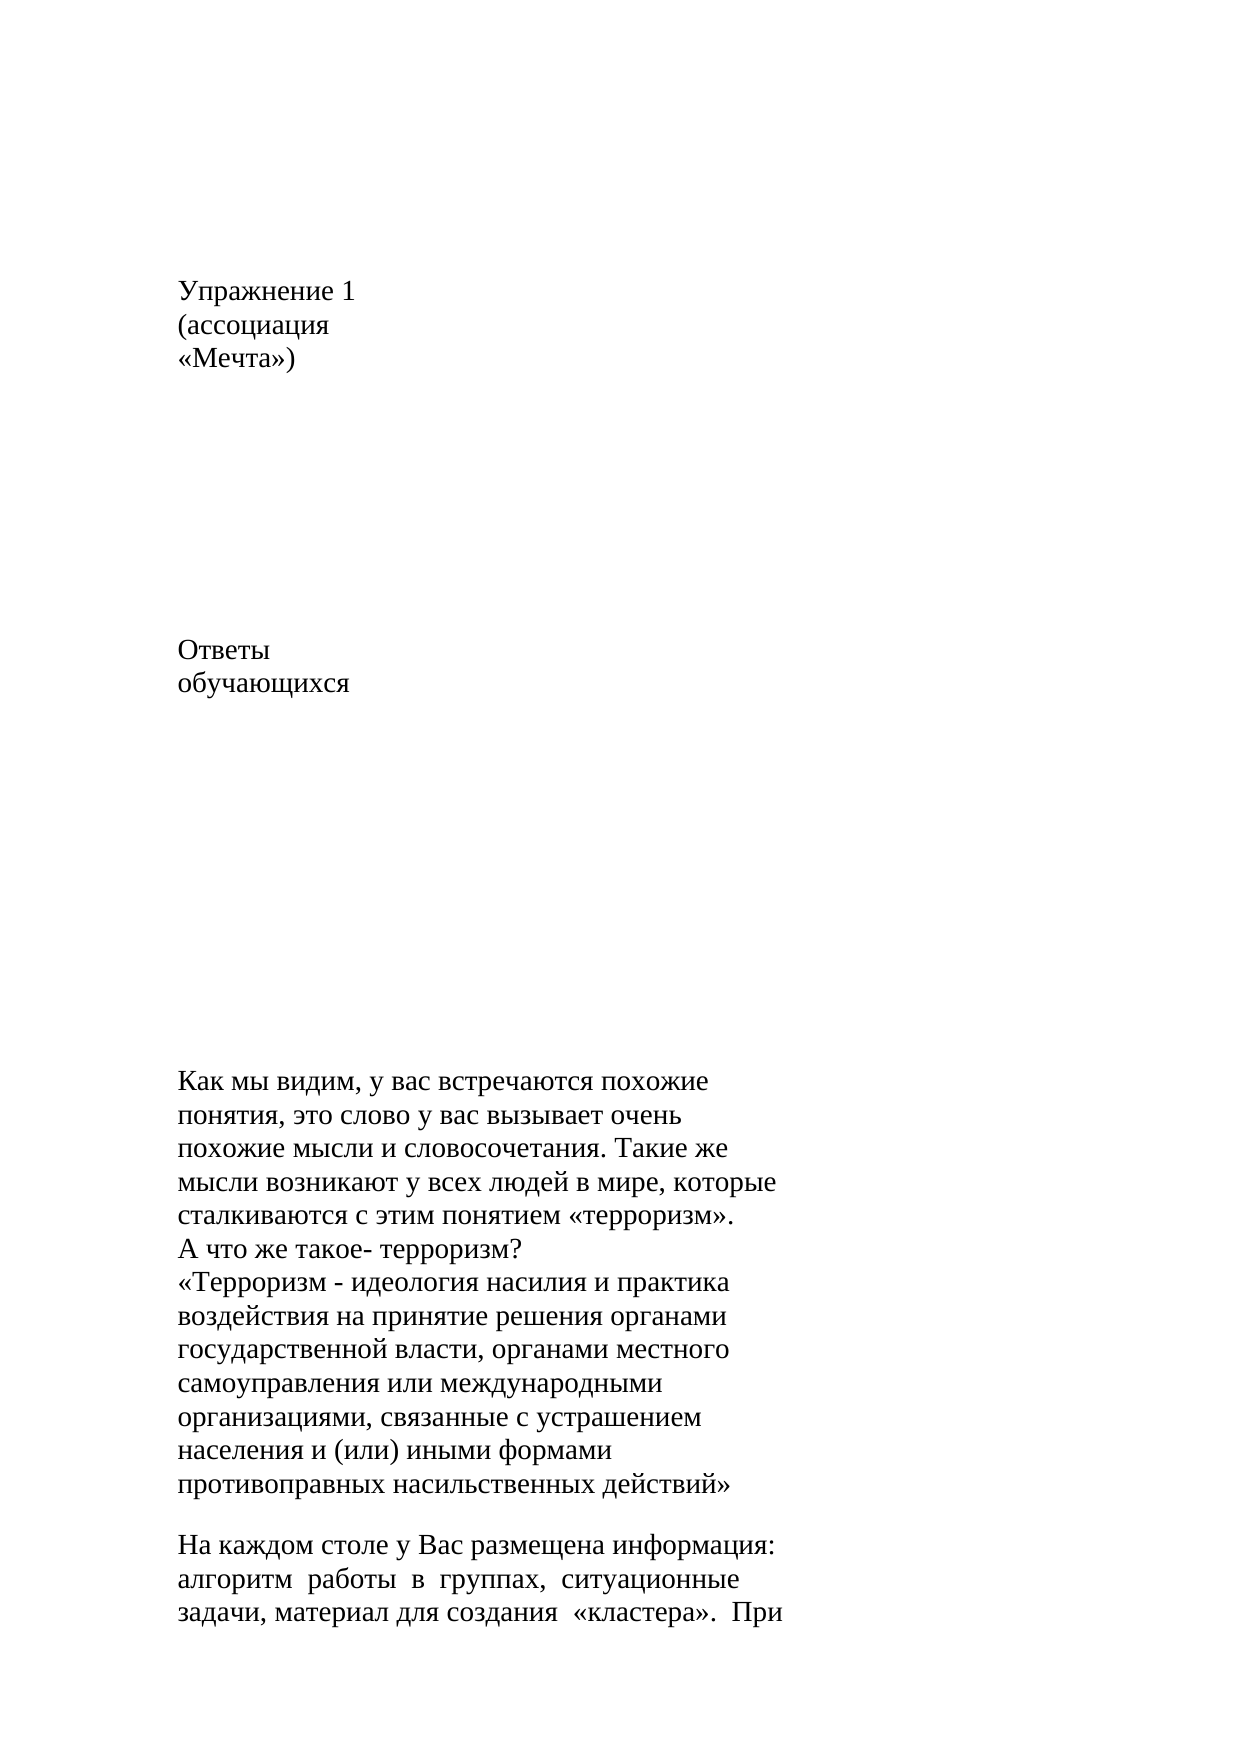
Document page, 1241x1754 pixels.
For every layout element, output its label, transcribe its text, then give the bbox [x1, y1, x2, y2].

text понятия, это слово у вас вызывает очень [177, 1097, 1152, 1130]
text обучающихся [177, 665, 1152, 699]
text «Мечта») [177, 341, 1152, 374]
text На каждом столе у Вас размещена информация: [177, 1527, 1152, 1561]
text похожие мысли и словосочетания. Такие же [177, 1130, 1152, 1164]
text (ассоциация [177, 307, 1152, 341]
text «Терроризм - идеология насилия и практика [177, 1264, 1152, 1298]
text Как мы видим, у вас встречаются похожие [177, 1063, 1152, 1097]
text организациями, связанные с устрашением [177, 1399, 1152, 1432]
text Упражнение 1 [177, 273, 1152, 307]
text мысли возникают у всех людей в мире, которые [177, 1164, 1152, 1197]
text Ответы [177, 632, 1152, 665]
text самоуправления или международными [177, 1365, 1152, 1399]
text сталкиваются с этим понятием «терроризм». [177, 1197, 1152, 1231]
text задачи, материал для создания «кластера». При [177, 1594, 1152, 1628]
text противоправных насильственных действий» [177, 1466, 1152, 1499]
text алгоритм работы в группах, ситуационные [177, 1561, 1152, 1594]
text А что же такое- терроризм? [177, 1231, 1152, 1264]
text населения и (или) иными формами [177, 1432, 1152, 1466]
text государственной власти, органами местного [177, 1332, 1152, 1365]
text воздействия на принятие решения органами [177, 1298, 1152, 1332]
